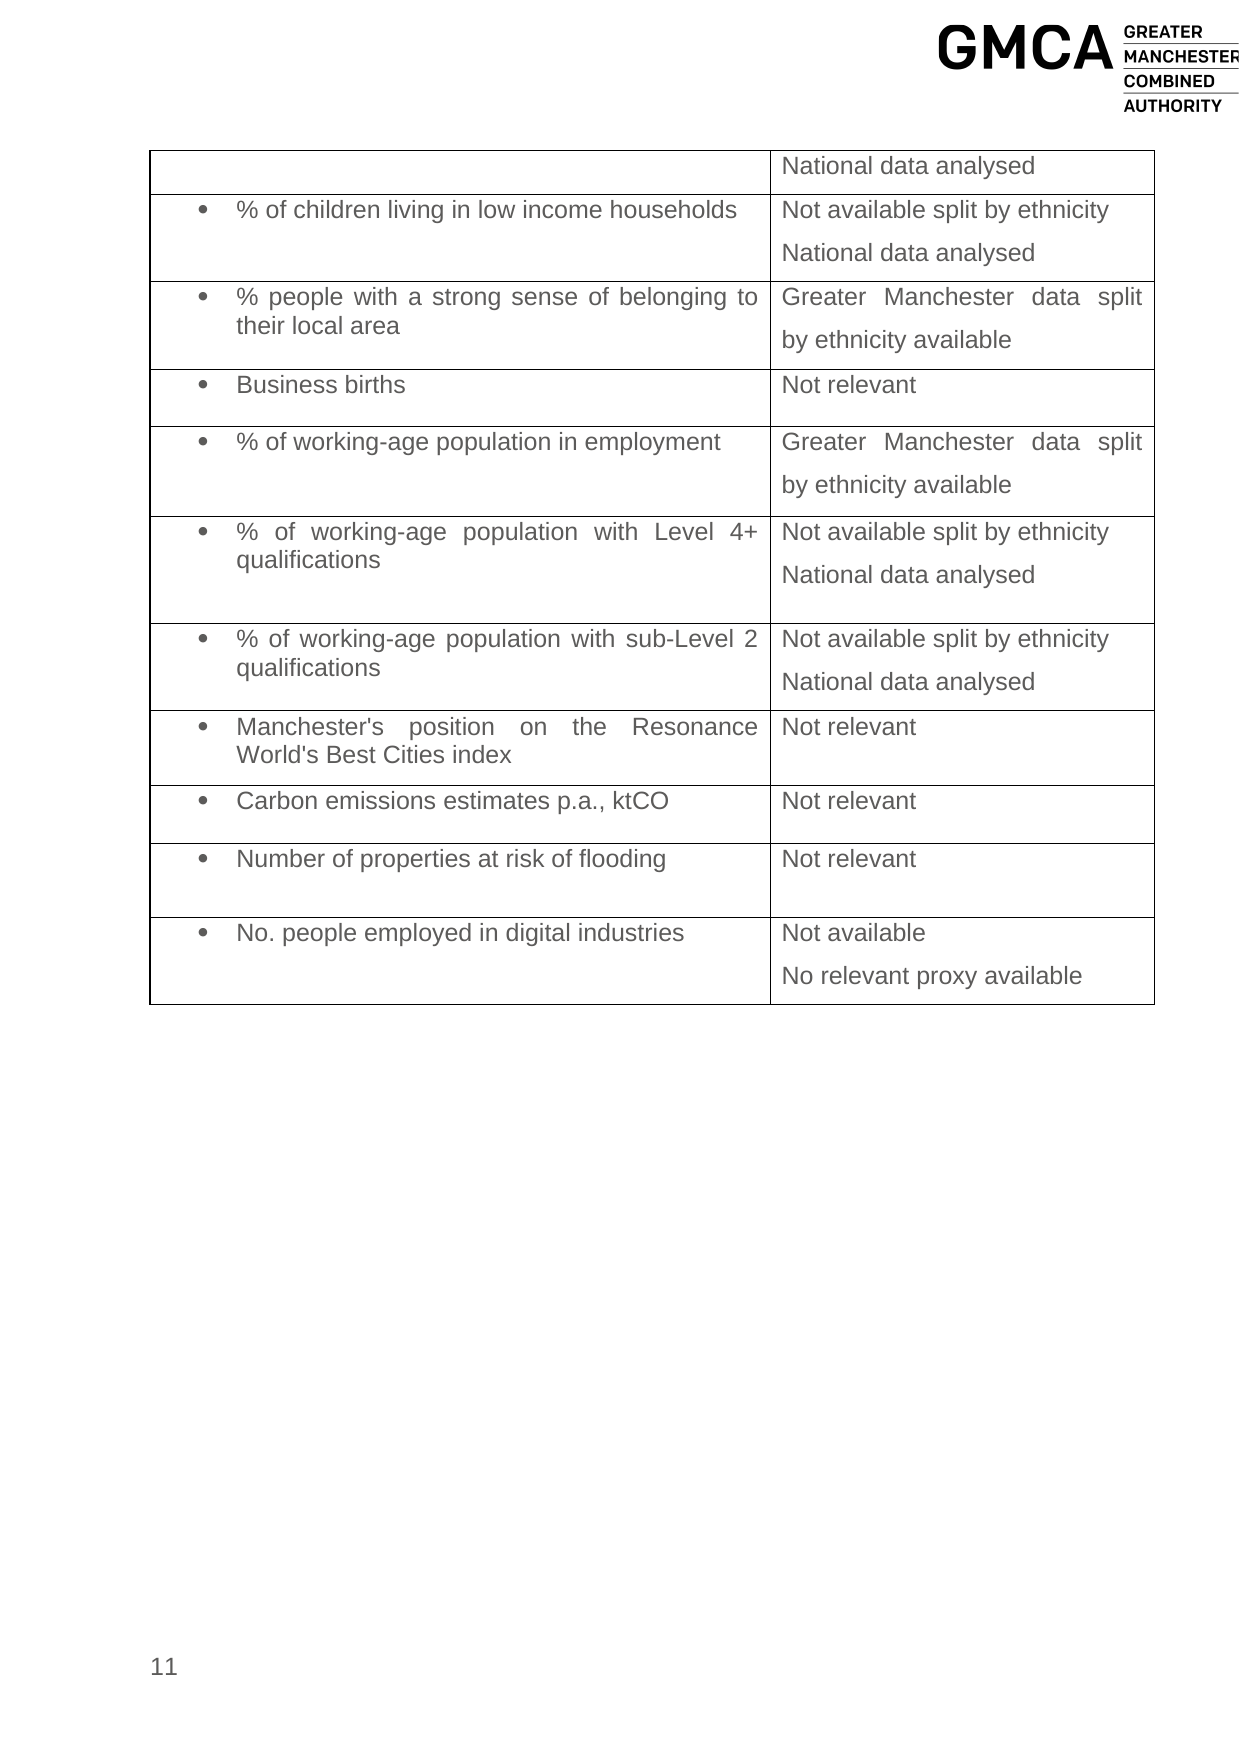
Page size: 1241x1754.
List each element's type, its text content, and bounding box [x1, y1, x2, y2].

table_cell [771, 151, 1154, 194]
table_cell Not available split by ethnicity National data analysed [771, 517, 1154, 623]
table_cell Carbon emissions estimates p.a., ktCO [151, 786, 770, 843]
table_cell Greater Manchester data split by ethnicity available [771, 427, 1154, 516]
table_cell Greater Manchester data split by ethnicity available [771, 282, 1154, 369]
table_cell Business births [151, 370, 770, 426]
table_cell Number of properties at risk of flooding [151, 844, 770, 917]
table_cell Not relevant [771, 370, 1154, 426]
table_cell Manchester's position on the Resonance World's Best Cities index [151, 711, 770, 785]
table_cell % of working-age population in employment [151, 427, 770, 516]
table_cell Not relevant [771, 844, 1154, 917]
table_cell Not available split by ethnicity National data analysed [771, 195, 1154, 281]
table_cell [151, 151, 770, 194]
picture [938, 24, 1239, 116]
table_cell Not available split by ethnicity National data analysed [771, 624, 1154, 710]
table_cell % people with a strong sense of belonging to their local area [151, 282, 770, 369]
table_cell % of children living in low income households [151, 195, 770, 281]
table_cell No. people employed in digital industries [151, 918, 770, 1004]
table_cell % of working-age population with sub-Level 2 qualifications [151, 624, 770, 710]
table_cell Not relevant [771, 711, 1154, 785]
table_cell % of working-age population with Level 4+ qualifications [151, 517, 770, 623]
table_cell Not available No relevant proxy available [771, 918, 1154, 1004]
table_cell Not relevant [771, 786, 1154, 843]
